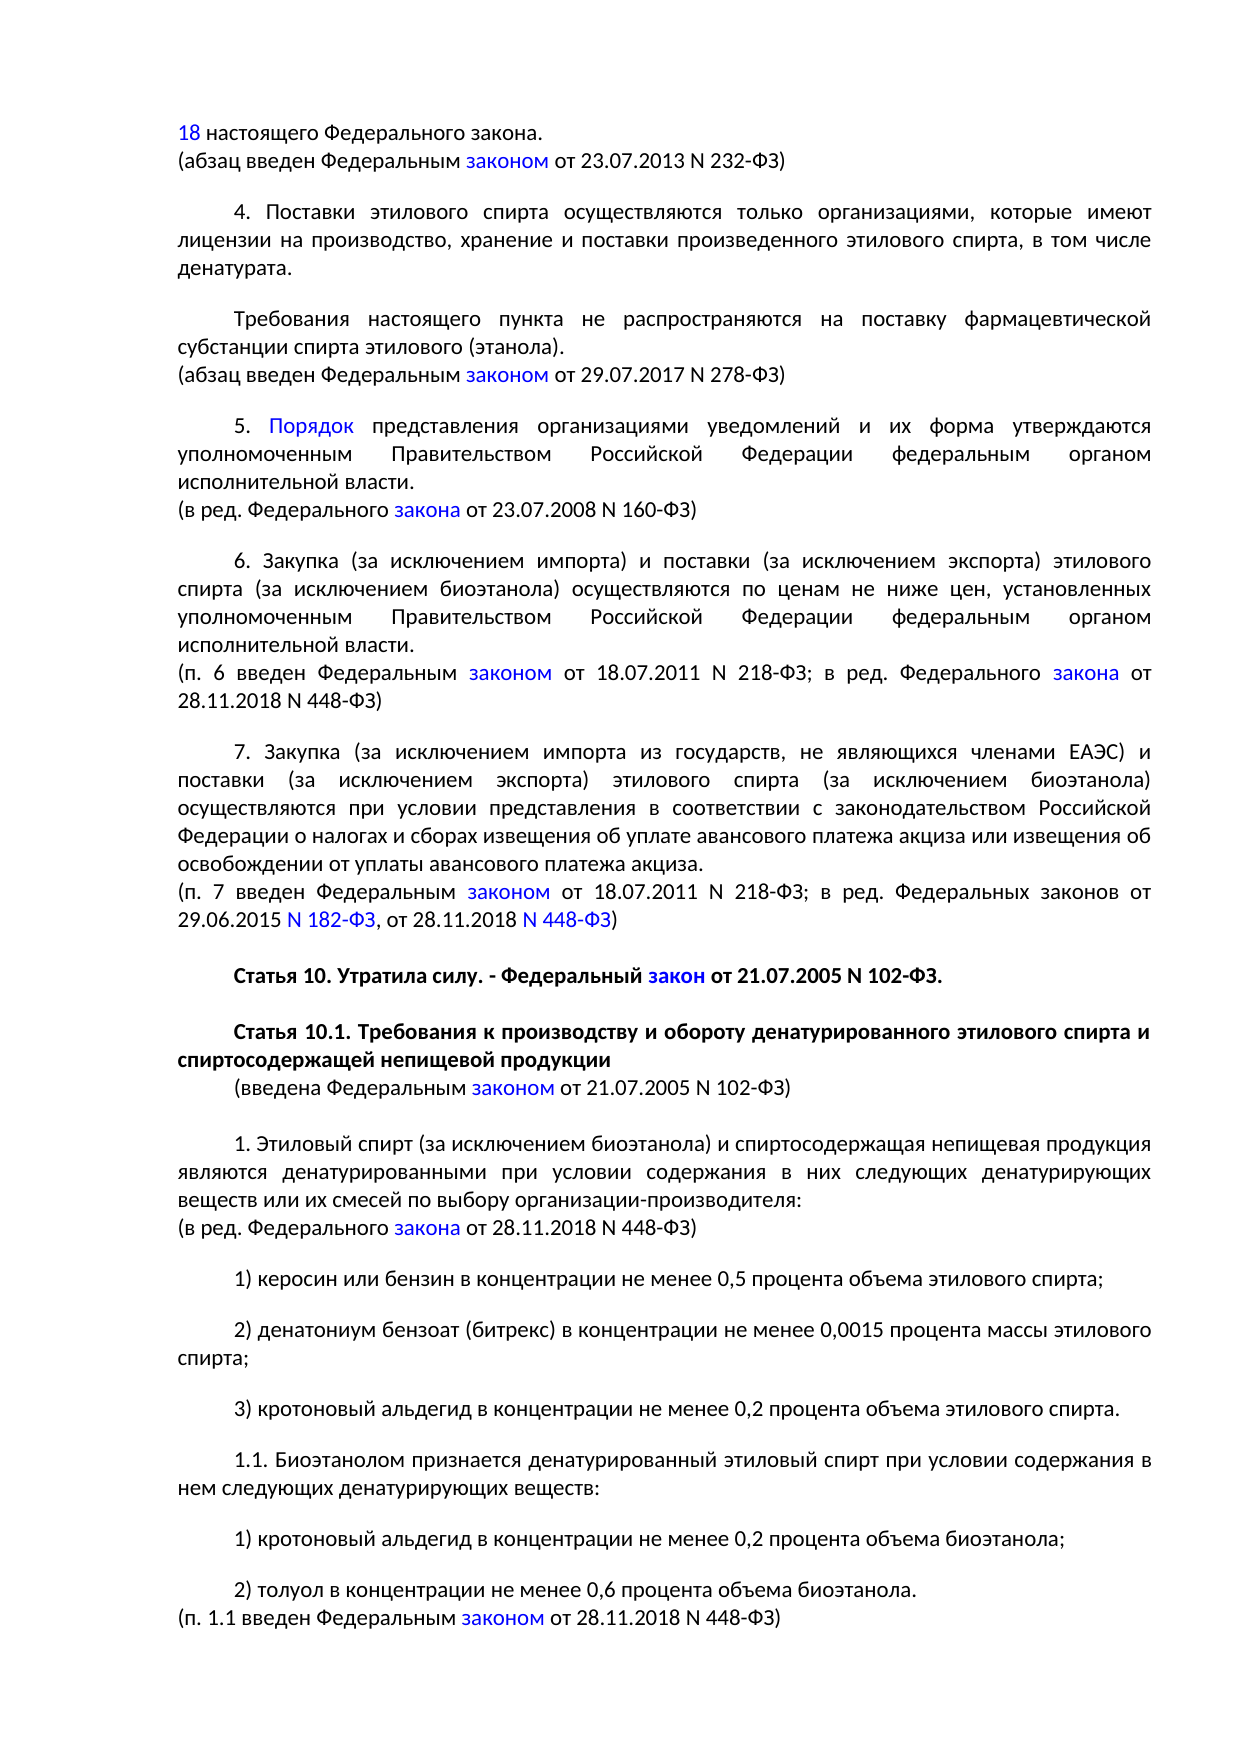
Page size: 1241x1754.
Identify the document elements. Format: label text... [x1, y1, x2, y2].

text (введена Федеральным законом от 21.07.2005 N 102-ФЗ) [177, 1073, 1152, 1101]
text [177, 118, 1152, 146]
text 3) кротоновый альдегид в концентрации не менее 0,2 процента объема этилового спирта. [177, 1394, 1152, 1422]
text 2) толуол в концентрации не менее 0,6 процента объема биоэтанола. [177, 1575, 1152, 1603]
text (п. 1.1 введен Федеральным законом от 28.11.2018 N 448-ФЗ) [177, 1603, 1152, 1631]
text 1) керосин или бензин в концентрации не менее 0,5 процента объема этилового спирта; [177, 1264, 1152, 1292]
text 6. Закупка (за исключением импорта) и поставки (за исключением экспорта) этилового спирта (за исключением биоэтанола) осуществляются по ценам не ниже цен, установленных уполномоченным Правительством Российской Федерации федеральным органом исполнительной власти. [177, 546, 1152, 658]
text 1) кротоновый альдегид в концентрации не менее 0,2 процента объема биоэтанола; [177, 1524, 1152, 1552]
text 1.1. Биоэтанолом признается денатурированный этиловый спирт при условии содержания в нем следующих денатурирующих веществ: [177, 1445, 1152, 1501]
text (абзац введен Федеральным законом от 29.07.2017 N 278-ФЗ) [177, 360, 1152, 388]
text (в ред. Федерального закона от 23.07.2008 N 160-ФЗ) [177, 495, 1152, 523]
text 1. Этиловый спирт (за исключением биоэтанола) и спиртосодержащая непищевая продукция являются денатурированными при условии содержания в них следующих денатурирующих веществ или их смесей по выбору организации-производителя: [177, 1129, 1152, 1213]
text (п. 7 введен Федеральным законом от 18.07.2011 N 218-ФЗ; в ред. Федеральных законов от 29.06.2015 N 182-ФЗ, от 28.11.2018 N 448-ФЗ) [177, 877, 1152, 933]
text 2) денатониум бензоат (битрекс) в концентрации не менее 0,0015 процента массы этилового спирта; [177, 1315, 1152, 1371]
text 5. Порядок представления организациями уведомлений и их форма утверждаются уполномоченным Правительством Российской Федерации федеральным органом исполнительной власти. [177, 411, 1152, 495]
title Статья 10.1. Требования к производству и обороту денатурированного этилового спирта и спиртосодержащей непищевой продукции [177, 1017, 1152, 1073]
text 7. Закупка (за исключением импорта из государств, не являющихся членами ЕАЭС) и поставки (за исключением экспорта) этилового спирта (за исключением биоэтанола) осуществляются при условии представления в соответствии с законодательством Российской Федерации о налогах и сборах извещения об уплате авансового платежа акциза или извещения об освобождении от уплаты авансового платежа акциза. [177, 737, 1152, 877]
text (п. 6 введен Федеральным законом от 18.07.2011 N 218-ФЗ; в ред. Федерального закона от 28.11.2018 N 448-ФЗ) [177, 658, 1152, 714]
text 4. Поставки этилового спирта осуществляются только организациями, которые имеют лицензии на производство, хранение и поставки произведенного этилового спирта, в том числе денатурата. [177, 197, 1152, 281]
text (абзац введен Федеральным законом от 23.07.2013 N 232-ФЗ) [177, 146, 1152, 174]
text Требования настоящего пункта не распространяются на поставку фармацевтической субстанции спирта этилового (этанола). [177, 304, 1152, 360]
title Статья 10. Утратила силу. - Федеральный закон от 21.07.2005 N 102-ФЗ. [177, 961, 1152, 989]
text (в ред. Федерального закона от 28.11.2018 N 448-ФЗ) [177, 1213, 1152, 1241]
